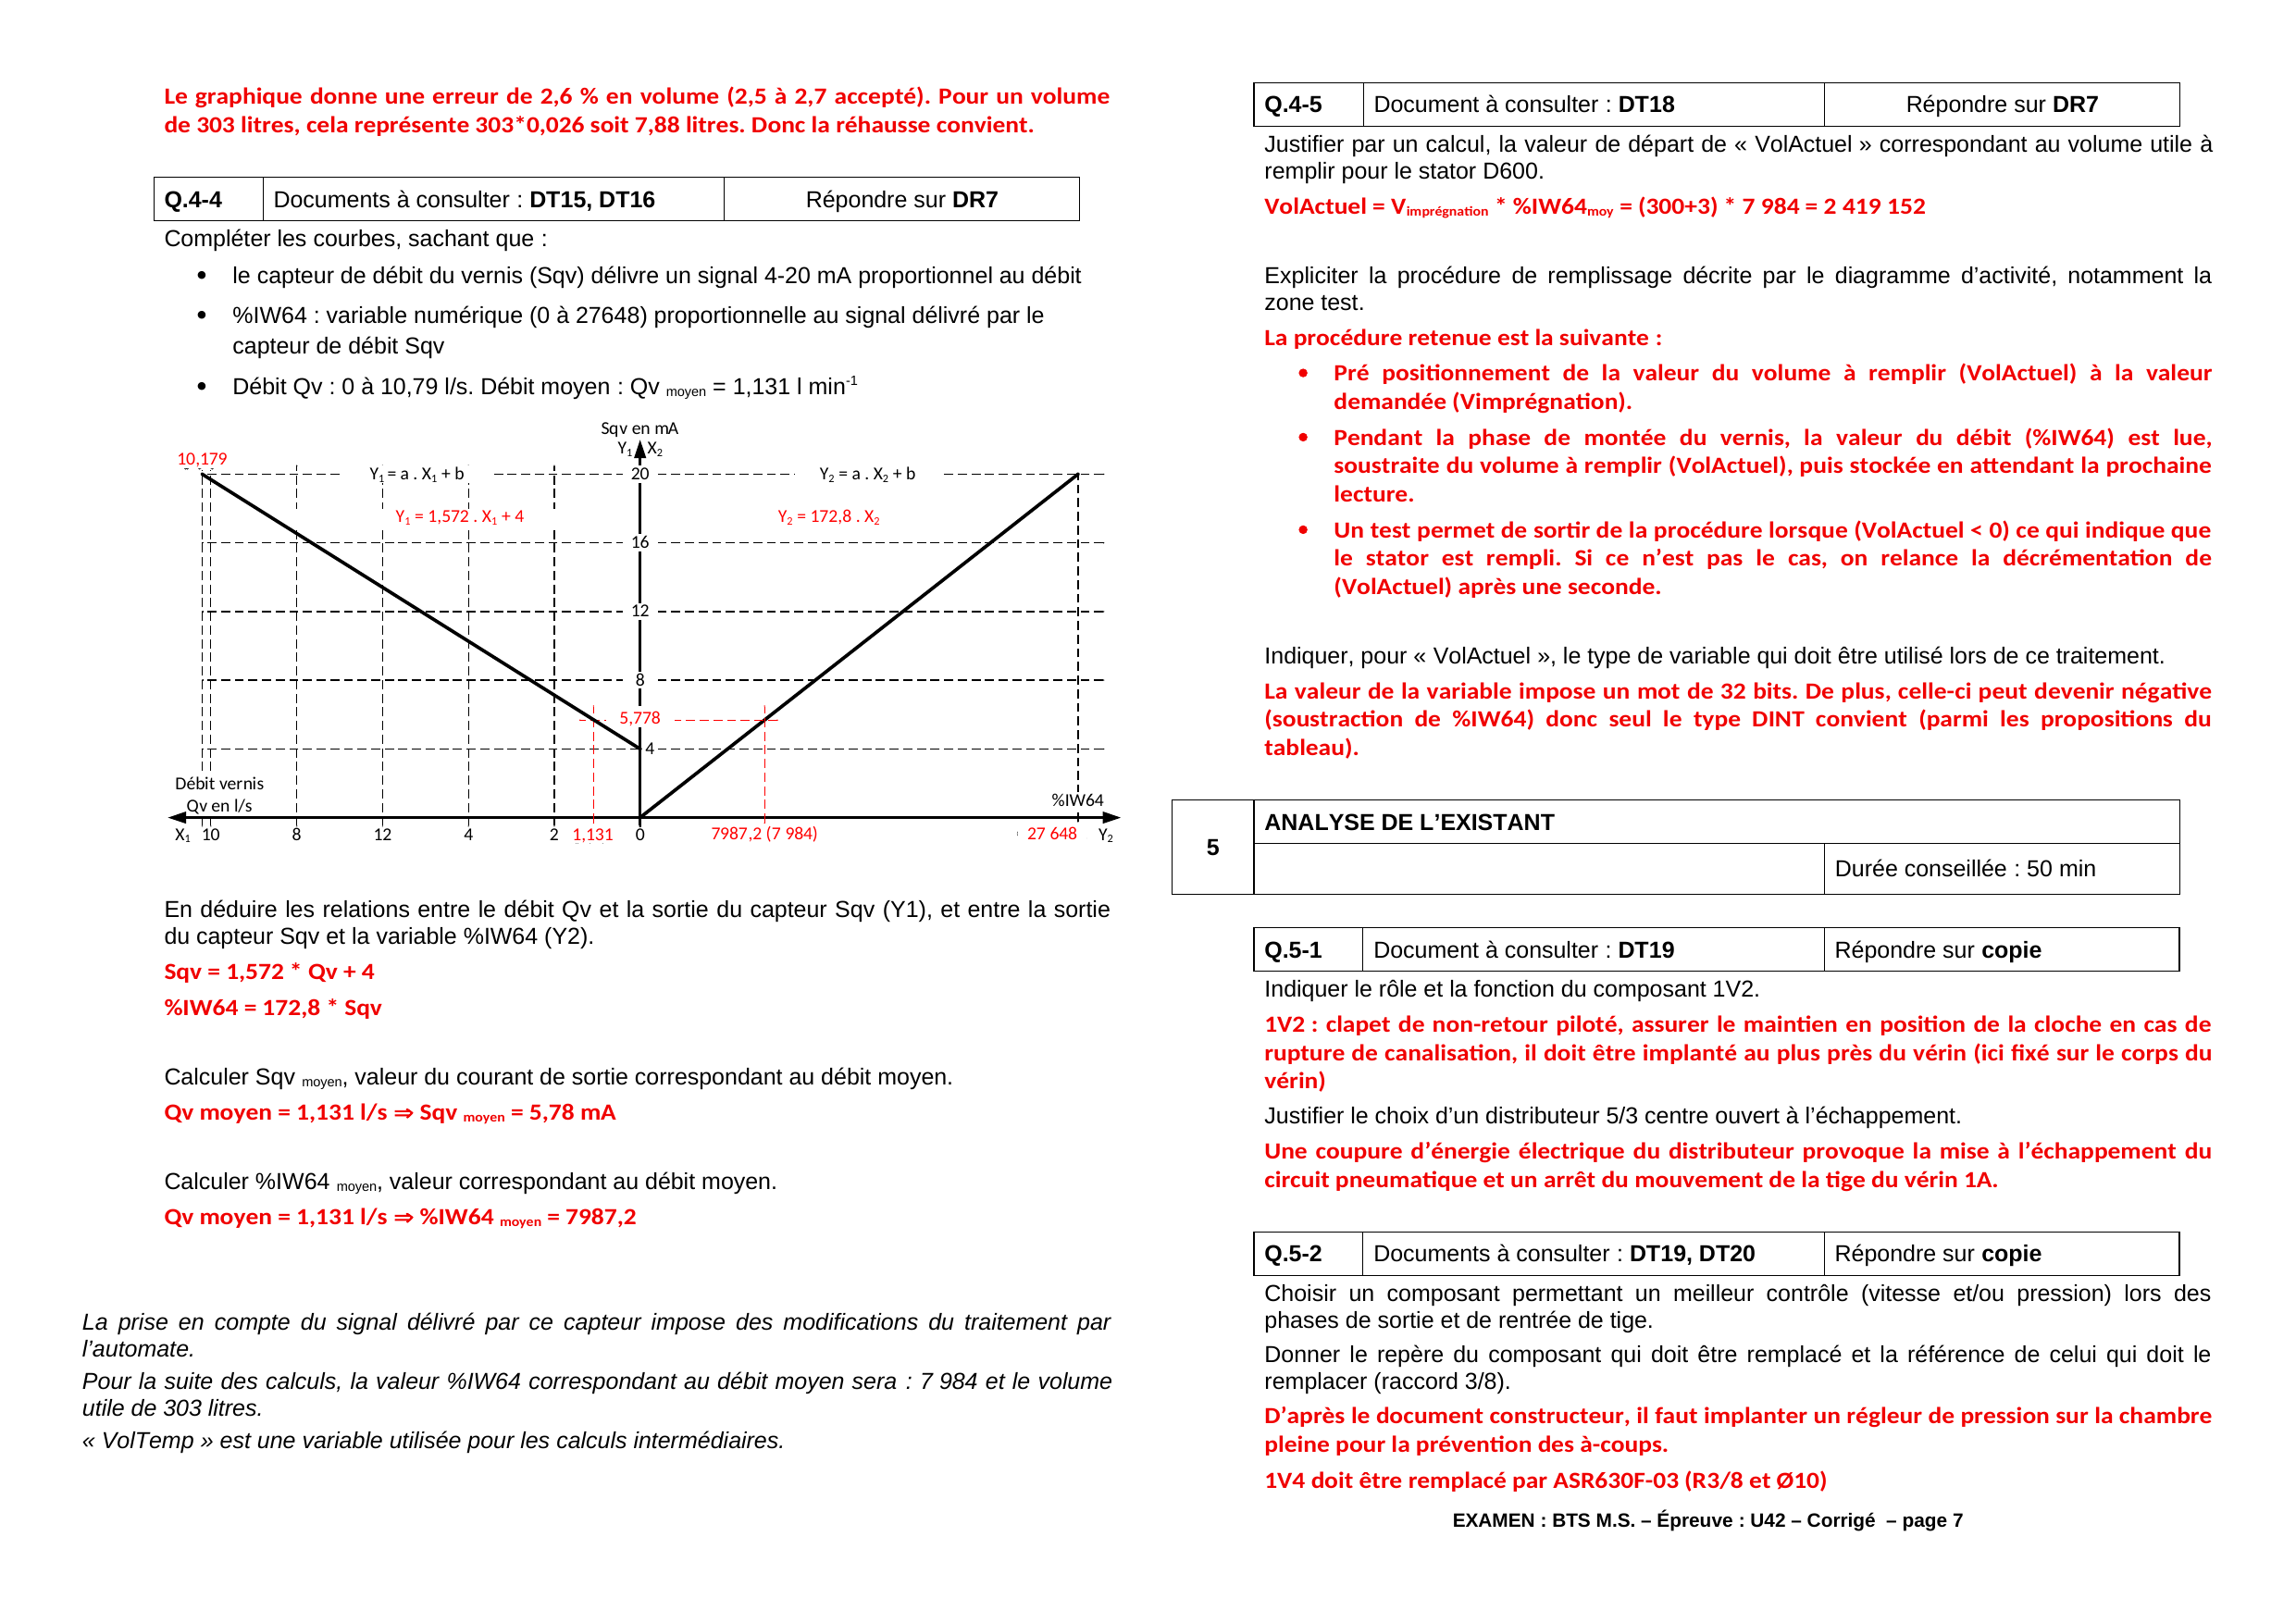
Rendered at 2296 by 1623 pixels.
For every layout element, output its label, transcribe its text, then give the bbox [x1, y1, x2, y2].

text Justifier le choix d’un distributeur 5/3 centre ouvert à l’échappement. [1264, 1102, 2214, 1129]
text « VolTemp » est une variable utilisée pour les calculs intermédiaires. [82, 1427, 1113, 1453]
text Le graphique donne une erreur de 2,6 % en volume (2,5 à 2,7 accepté). Pour un volume de 303 litres, cela représente 303*0,026 soit 7,88 litres. Donc la réhausse convient. [164, 82, 1113, 139]
text Expliciter la procédure de remplissage décrite par le diagramme d’activité, notamment la zone test. [1264, 262, 2214, 315]
text Compléter les courbes, sachant que : [164, 225, 1113, 252]
text Pour la suite des calculs, la valeur %IW64 correspondant au débit moyen sera : 7 984 et le volume utile de 303 litres. [82, 1368, 1113, 1420]
table_header 5 [1173, 800, 1253, 894]
text Donner le repère du composant qui doit être remplacé et la référence de celui qui doit le remplacer (raccord 3/8). [1264, 1341, 2214, 1394]
table_cell Durée conseillée : 50 min [1825, 844, 2179, 894]
list le capteur de débit du vernis (Sqv) délivre un signal 4-20 mA proportionnel au débit [198, 262, 1113, 288]
text La prise en compte du signal délivré par ce capteur impose des modifications du traitement par l’automate. [82, 1308, 1113, 1362]
table_header Documents à consulter : DT19, DT20 [1363, 1233, 1824, 1275]
text VolActuel = Vimprégnation * %IW64moy = (300+3) * 7 984 = 2 419 152 [1264, 192, 2214, 219]
text D’après le document constructeur, il faut implanter un régleur de pression sur la chambre pleine pour la prévention des à-coups. [1264, 1402, 2214, 1458]
table_header Répondre sur copie [1825, 928, 2178, 971]
text Calculer %IW64 moyen, valeur correspondant au débit moyen. [164, 1168, 1113, 1195]
text Indiquer, pour « VolActuel », le type de variable qui doit être utilisé lors de ce traitement. [1264, 642, 2214, 669]
text En déduire les relations entre le débit Qv et la sortie du capteur Sqv (Y1), et entre la sortie du capteur Sqv et la variable %IW64 (Y2). [164, 896, 1113, 949]
text %IW64 = 172,8 * Sqv [164, 993, 1113, 1021]
table_header Répondre sur copie [1825, 1233, 2178, 1275]
list %IW64 : variable numérique (0 à 27648) proportionnelle au signal délivré par le capteur de débit Sqv [198, 302, 1113, 359]
text Choisir un composant permettant un meilleur contrôle (vitesse et/ou pression) lors des phases de sortie et de rentrée de tige. [1264, 1280, 2214, 1333]
text Calculer Sqv moyen, valeur du courant de sortie correspondant au débit moyen. [164, 1063, 1113, 1090]
table_header Documents à consulter : DT15, DT16 [264, 178, 724, 220]
text La procédure retenue est la suivante : [1264, 323, 2214, 351]
table_header Q.5-2 [1255, 1233, 1362, 1275]
text 1V4 doit être remplacé par ASR630F-03 (R3/8 et Ø10) [1264, 1466, 2214, 1493]
list Pré positionnement de la valeur du volume à remplir (VolActuel) à la valeur demandée (Vimprégnation). [1299, 359, 2214, 415]
table_header Document à consulter : DT19 [1363, 928, 1824, 971]
text Qv moyen = 1,131 l/s %IW64 moyen = 7987,2 [164, 1202, 1113, 1230]
text Sqv = 1,572 * Qv + 4 [164, 957, 1113, 985]
table_header Q.4-5 [1255, 83, 1363, 126]
table_header Répondre sur DR7 [1825, 83, 2179, 126]
table_header ANALYSE DE L’EXISTANT [1255, 800, 2179, 843]
text Justifier par un calcul, la valeur de départ de « VolActuel » correspondant au volume utile à remplir pour le stator D600. [1264, 130, 2214, 184]
table_header Q.5-1 [1255, 928, 1362, 971]
text 1V2 : clapet de non-retour piloté, assurer le maintien en position de la cloche en cas de rupture de canalisation, il doit être implanté au plus près du vérin (ici fixé sur le corps du vérin) [1264, 1010, 2214, 1095]
text Indiquer le rôle et la fonction du composant 1V2. [1264, 975, 2214, 1002]
list Débit Qv : 0 à 10,79 l/s. Débit moyen : Qv moyen = 1,131 l min-1 [198, 373, 1113, 400]
table_header Document à consulter : DT18 [1364, 83, 1824, 126]
table_header Répondre sur DR7 [725, 178, 1079, 220]
list Pendant la phase de montée du vernis, la valeur du débit (%IW64) est lue, soustraite du volume à remplir (VolActuel), puis stockée en attendant la prochaine lecture. [1299, 423, 2214, 507]
text La valeur de la variable impose un mot de 32 bits. De plus, celle-ci peut devenir négative (soustraction de %IW64) donc seul le type DINT convient (parmi les propositions du tableau). [1264, 676, 2214, 761]
text Qv moyen = 1,131 l/s Sqv moyen = 5,78 mA [164, 1097, 1113, 1126]
list Un test permet de sortir de la procédure lorsque (VolActuel < 0) ce qui indique que le stator est rempli. Si ce n’est pas le cas, on relance la décrémentation de (VolActuel) après une seconde. [1299, 515, 2214, 600]
table_header Q.4-4 [155, 178, 263, 220]
text Une coupure d’énergie électrique du distributeur provoque la mise à l’échappement du circuit pneumatique et un arrêt du mouvement de la tige du vérin 1A. [1264, 1136, 2214, 1193]
table_cell [1255, 844, 1824, 894]
